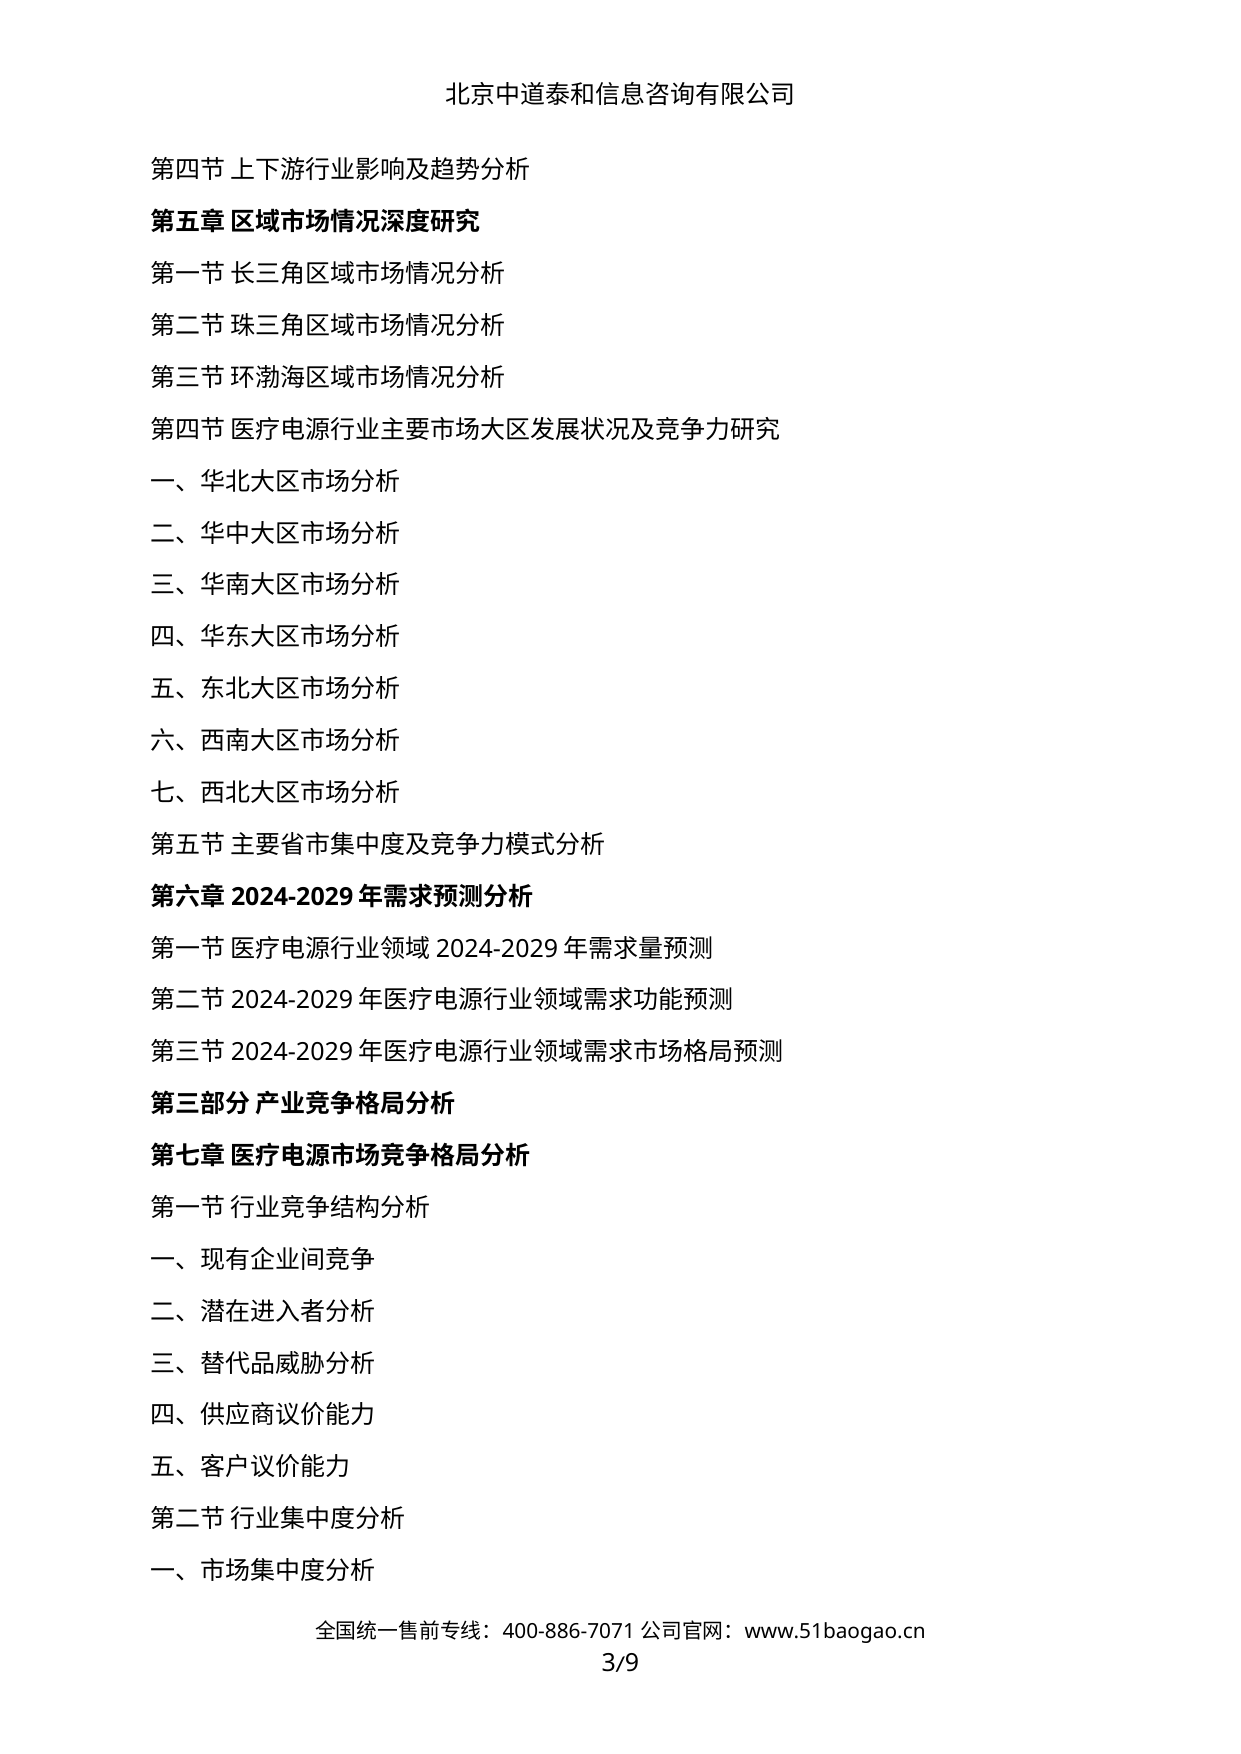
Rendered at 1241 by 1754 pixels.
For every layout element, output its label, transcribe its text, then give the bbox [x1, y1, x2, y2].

text 第一节 医疗电源行业领域2024-2029年需求量预测 [150, 928, 1090, 964]
text 第三部分 产业竞争格局分析 [150, 1084, 1090, 1120]
text 第二节 珠三角区域市场情况分析 [150, 306, 1090, 342]
text 第二节 行业集中度分析 [150, 1499, 1090, 1535]
text 二、潜在进入者分析 [150, 1291, 1090, 1327]
text 二、华中大区市场分析 [150, 513, 1090, 549]
text 第一节 行业竞争结构分析 [150, 1187, 1090, 1224]
text 四、华东大区市场分析 [150, 617, 1090, 653]
text 五、东北大区市场分析 [150, 669, 1090, 705]
text 七、西北大区市场分析 [150, 772, 1090, 809]
text 一、华北大区市场分析 [150, 461, 1090, 497]
text 一、市场集中度分析 [150, 1551, 1090, 1587]
text 第六章 2024-2029年需求预测分析 [150, 876, 1090, 912]
text 一、现有企业间竞争 [150, 1239, 1090, 1276]
text 第五节 主要省市集中度及竞争力模式分析 [150, 824, 1090, 861]
text 第一节 长三角区域市场情况分析 [150, 254, 1090, 290]
text 五、客户议价能力 [150, 1447, 1090, 1483]
text 第七章 医疗电源市场竞争格局分析 [150, 1136, 1090, 1172]
text 三、华南大区市场分析 [150, 565, 1090, 601]
text 第四节 上下游行业影响及趋势分析 [150, 150, 1090, 186]
text 六、西南大区市场分析 [150, 721, 1090, 757]
text 第三节 2024-2029年医疗电源行业领域需求市场格局预测 [150, 1032, 1090, 1068]
text 四、供应商议价能力 [150, 1395, 1090, 1431]
text 第二节 2024-2029年医疗电源行业领域需求功能预测 [150, 980, 1090, 1016]
text 第五章 区域市场情况深度研究 [150, 202, 1090, 238]
text 第四节 医疗电源行业主要市场大区发展状况及竞争力研究 [150, 409, 1090, 446]
text 第三节 环渤海区域市场情况分析 [150, 357, 1090, 394]
text 三、替代品威胁分析 [150, 1343, 1090, 1379]
